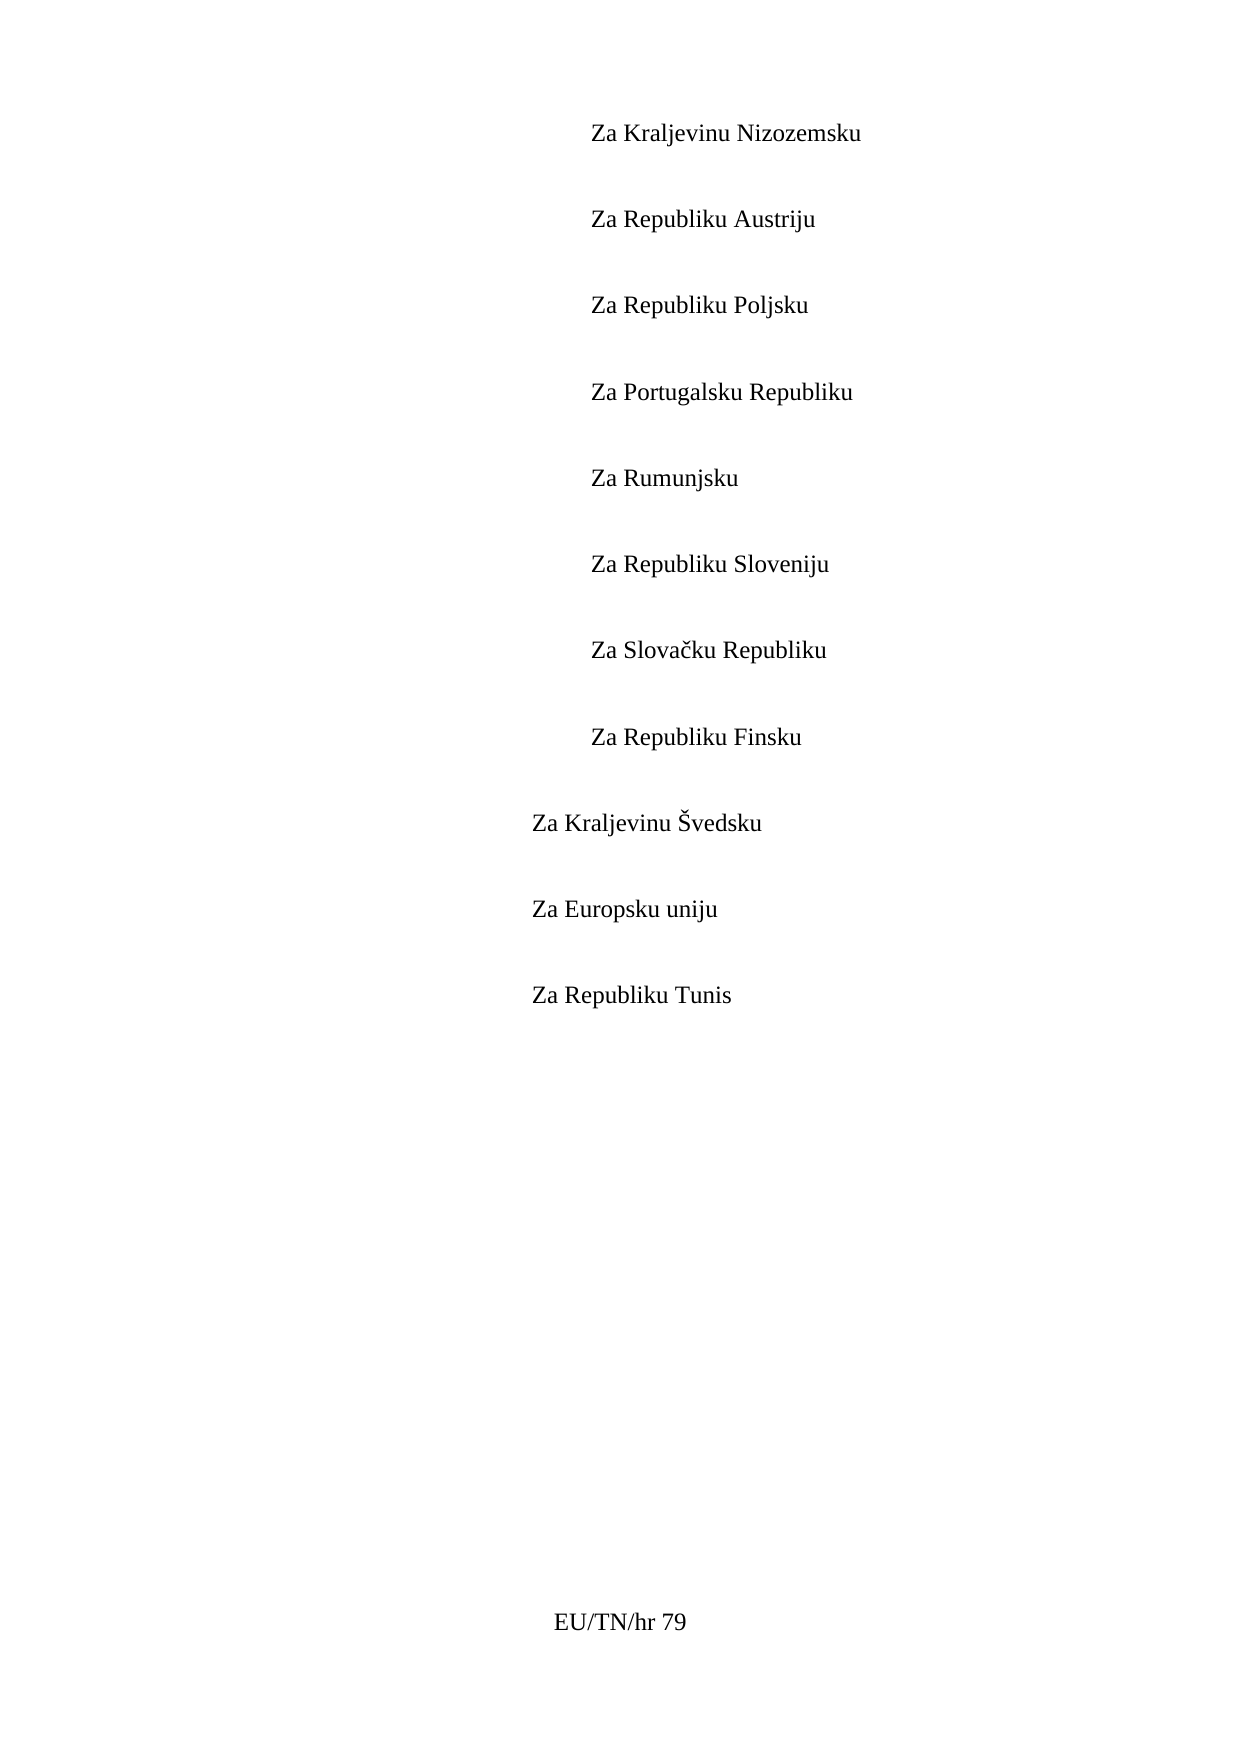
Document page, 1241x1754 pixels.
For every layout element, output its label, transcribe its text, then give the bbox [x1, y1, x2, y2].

text Za Slovačku Republiku [118, 636, 1122, 664]
text Za Republiku Austriju [118, 204, 1122, 233]
text Za Republiku Poljsku [118, 291, 1122, 319]
text Za Europsku uniju [118, 894, 1122, 923]
text Za Kraljevinu Nizozemsku [118, 118, 1122, 147]
text Za Republiku Finsku [118, 722, 1122, 751]
text Za Republiku Sloveniju [118, 549, 1122, 578]
text Za Kraljevinu Švedsku [118, 808, 1122, 837]
text Za Rumunjsku [118, 463, 1122, 492]
text Za Portugalsku Republiku [118, 377, 1122, 406]
text Za Republiku Tunis [118, 981, 1122, 1009]
